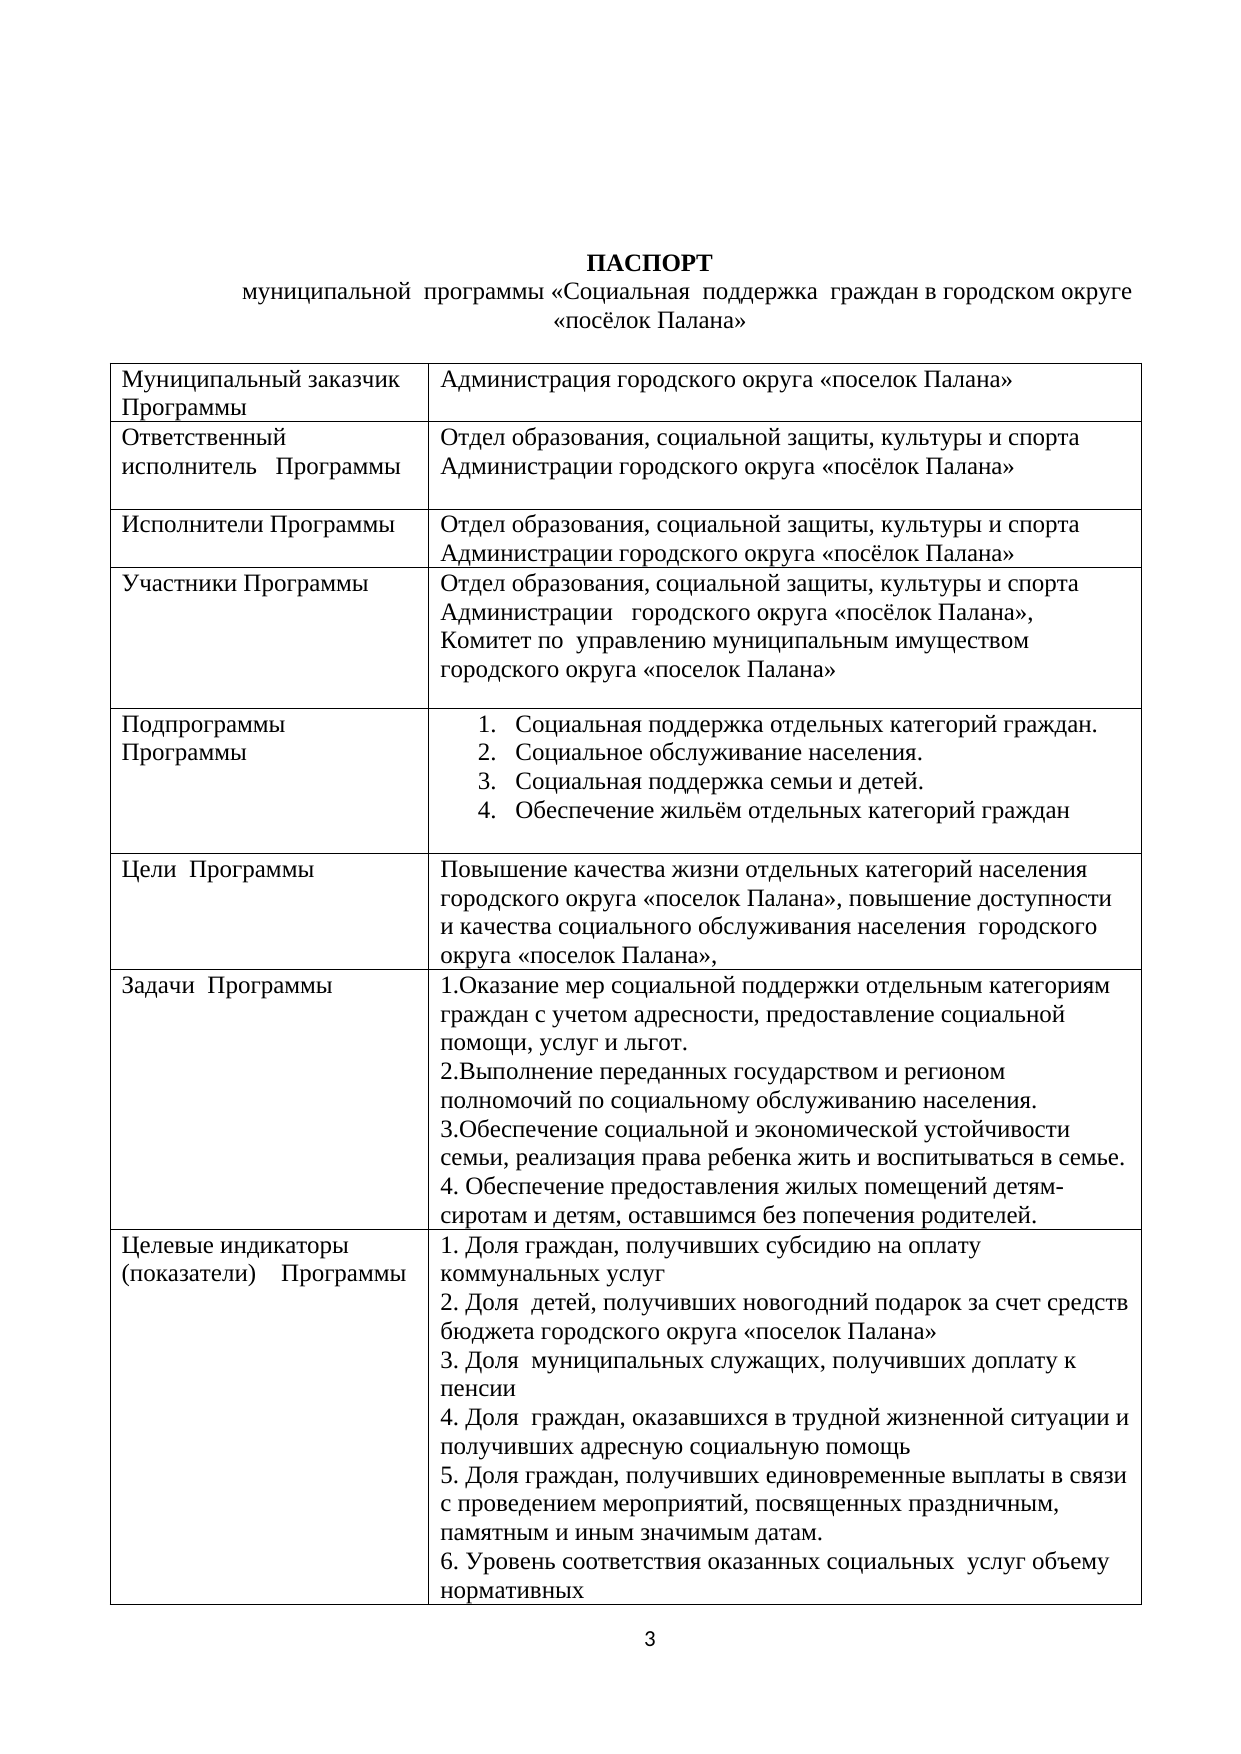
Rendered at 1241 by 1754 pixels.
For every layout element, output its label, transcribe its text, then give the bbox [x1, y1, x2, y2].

table_cell Исполнители Программы [111, 510, 428, 567]
table_cell Цели Программы [111, 854, 428, 969]
table_cell Отдел образования, социальной защиты, культуры и спорта Администрации городского округа «посёлок Палана» [429, 510, 1141, 567]
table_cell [429, 1230, 1141, 1603]
text ПАСПОРТ [148, 248, 1152, 276]
table_header Муниципальный заказчик Программы [111, 364, 428, 421]
table_header Администрация городского округа «поселок Палана» [429, 364, 1141, 421]
table_cell Задачи Программы [111, 970, 428, 1229]
text муниципальной программы «Социальная поддержка граждан в городском округе «посёлок Палана» [148, 276, 1152, 334]
table_cell 1.Оказание мер социальной поддержки отдельным категориям граждан с учетом адресности, предоставление социальной помощи, услуг и льгот. 2.Выполнение переданных государством и регионом полномочий по социальному обслуживанию населения. 3.Обеспечение социальной и экономической устойчивости семьи, реализация права ребенка жить и воспитываться в семье. 4. Обеспечение предоставления жилых помещений детям-сиротам и детям, оставшимся без попечения родителей. [429, 970, 1141, 1229]
table_cell Подпрограммы Программы [111, 709, 428, 853]
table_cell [111, 1230, 428, 1603]
table_cell Социальная поддержка отдельных категорий граждан. Социальное обслуживание населения. Социальная поддержка семьи и детей. Обеспечение жильём отдельных категорий граждан [429, 709, 1141, 853]
table_cell Ответственный исполнитель Программы [111, 422, 428, 508]
table_cell Отдел образования, социальной защиты, культуры и спорта Администрации городского округа «посёлок Палана» [429, 422, 1141, 508]
table_cell Повышение качества жизни отдельных категорий населения городского округа «поселок Палана», повышение доступности и качества социального обслуживания населения городского округа «поселок Палана», [429, 854, 1141, 969]
table_cell Отдел образования, социальной защиты, культуры и спорта Администрации городского округа «посёлок Палана», Комитет по управлению муниципальным имуществом городского округа «поселок Палана» [429, 568, 1141, 708]
table_cell Участники Программы [111, 568, 428, 708]
